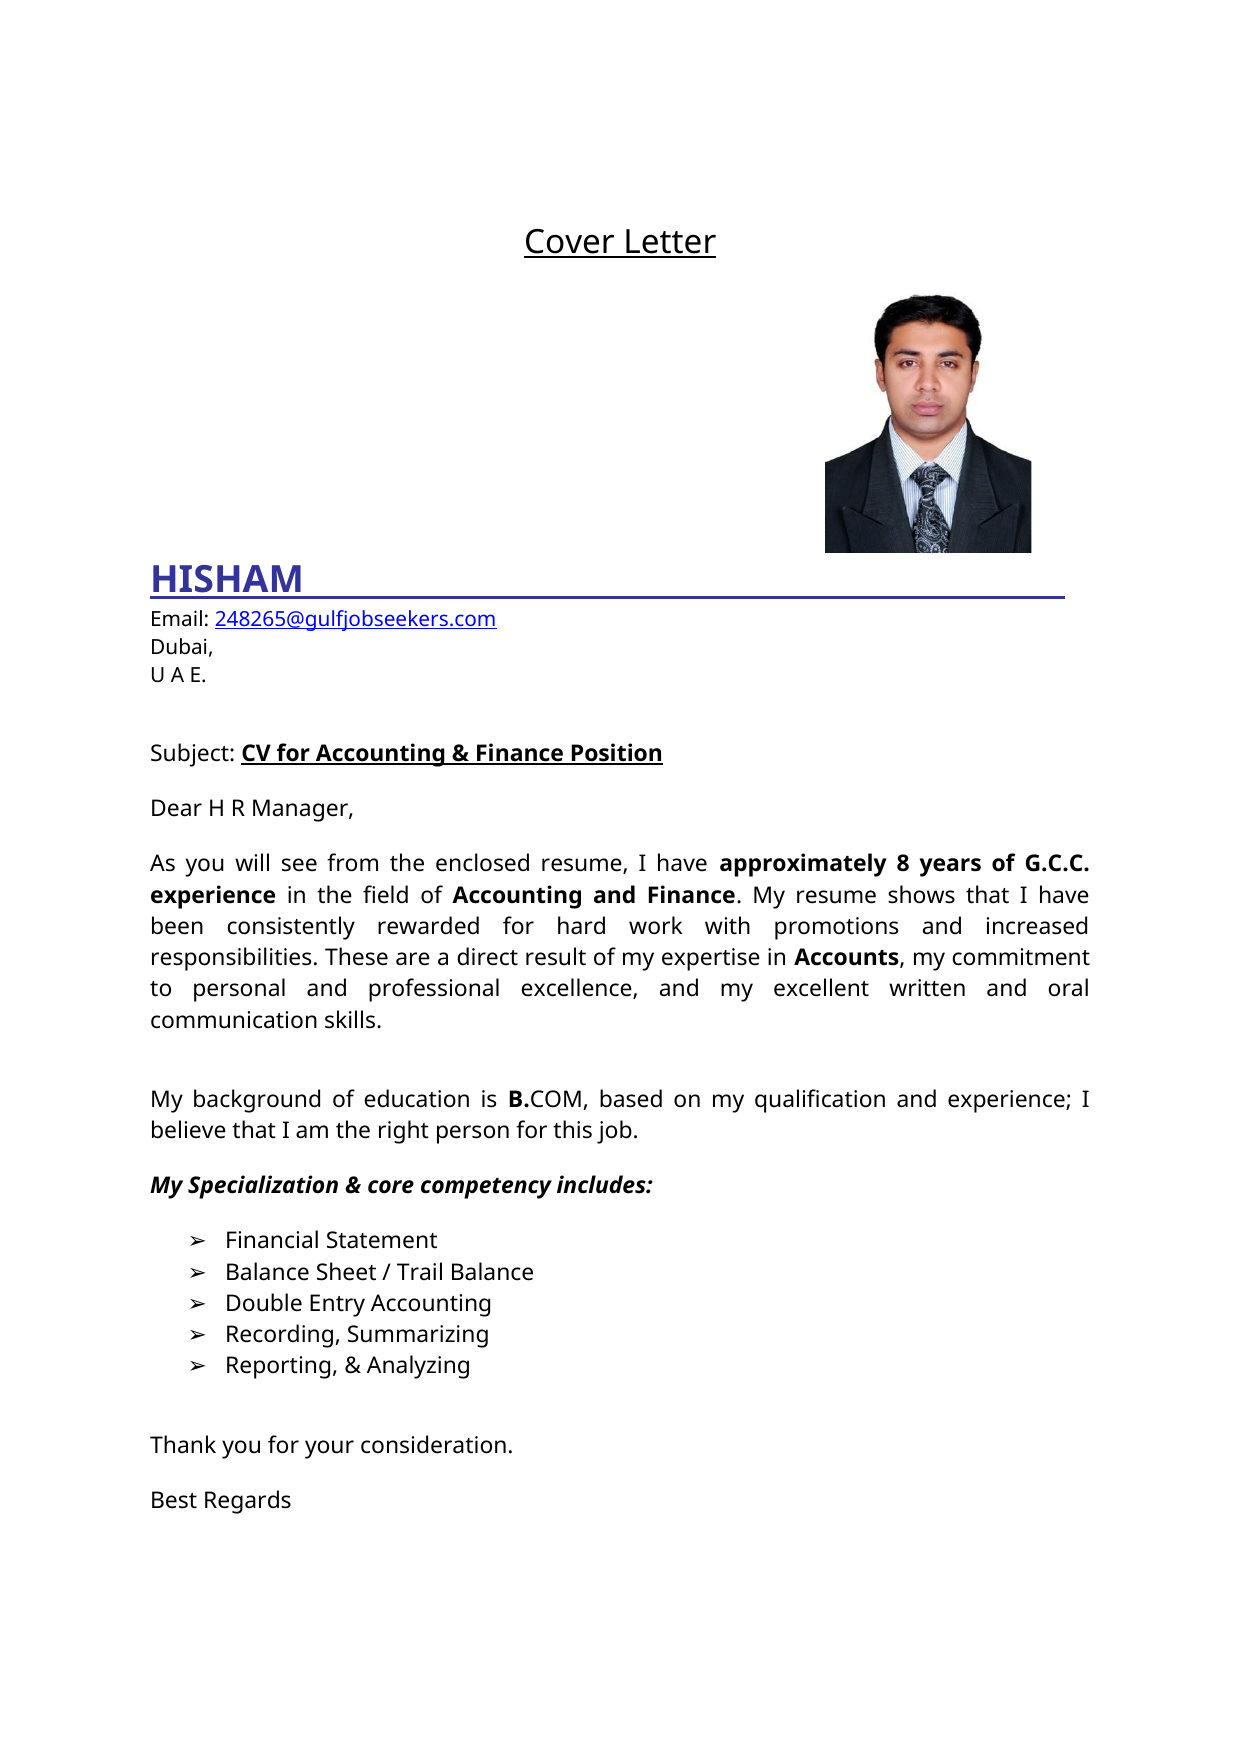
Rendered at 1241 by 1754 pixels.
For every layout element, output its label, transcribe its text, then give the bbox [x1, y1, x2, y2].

text U A E. [150, 661, 1090, 689]
text My Specialization & core competency includes: [150, 1169, 1090, 1201]
list Recording, Summarizing [187, 1318, 1090, 1349]
list Financial Statement [187, 1224, 1090, 1256]
text Best Regards [150, 1484, 1090, 1515]
list Double Entry Accounting [187, 1287, 1090, 1318]
picture [825, 287, 1032, 553]
text Dear H R Manager, [150, 792, 1090, 823]
text Subject: CV for Accounting & Finance Position [150, 737, 1090, 768]
list Balance Sheet / Trail Balance [187, 1256, 1090, 1287]
text Email: 248265@gulfjobseekers.com [150, 604, 1090, 632]
text Cover Letter [150, 218, 1090, 263]
text Thank you for your consideration. [150, 1429, 1090, 1460]
list Reporting, & Analyzing [187, 1349, 1090, 1381]
text My background of education is B.COM, based on my qualification and experience; I believe that I am the right person for this job. [150, 1083, 1090, 1145]
text As you will see from the enclosed resume, I have approximately 8 years of G.C.C. experience in the field of Accounting and Finance. My resume shows that I have been consistently rewarded for hard work with promotions and increased responsibilities. These are a direct result of my expertise in Accounts, my commitment to personal and professional excellence, and my excellent written and oral communication skills. [150, 847, 1090, 1035]
text Dubai, [150, 632, 1090, 661]
title HISHAM [150, 553, 1090, 604]
